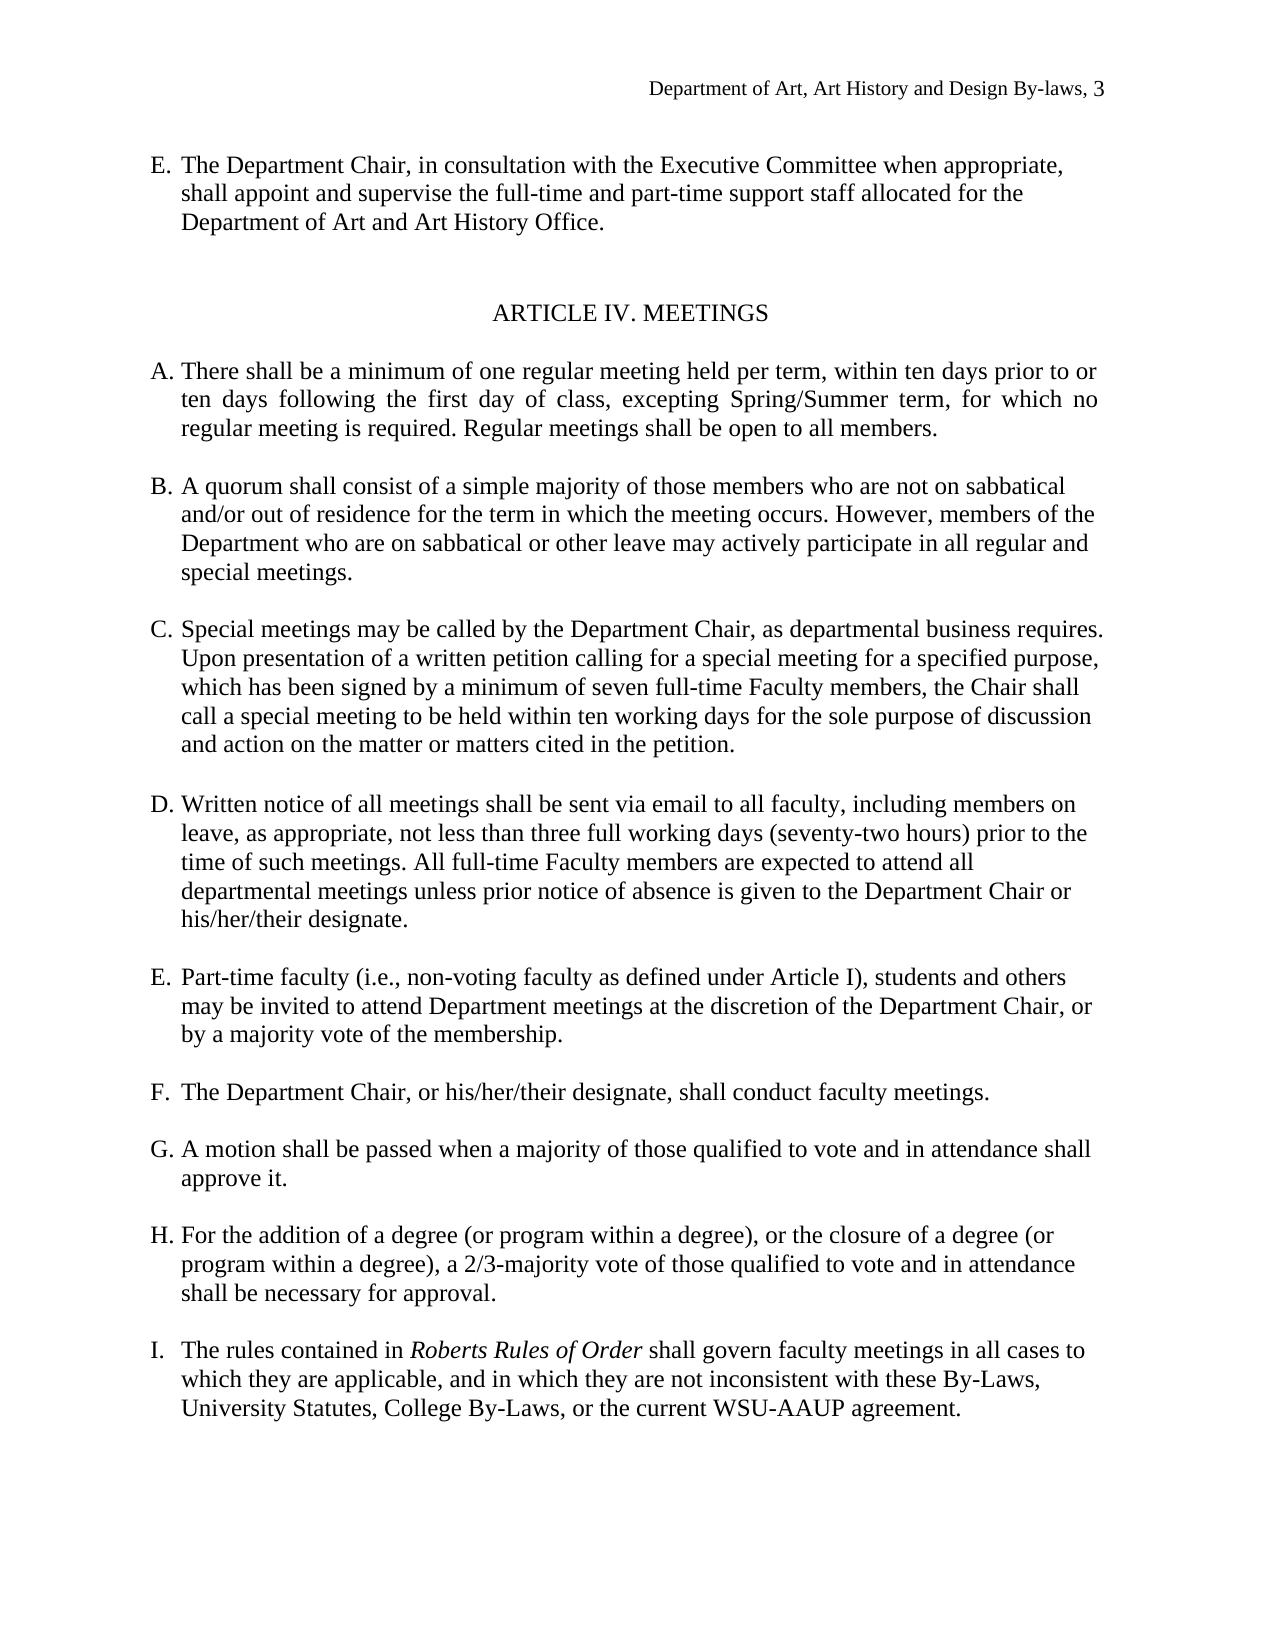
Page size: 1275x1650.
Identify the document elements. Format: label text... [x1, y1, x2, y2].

list For the addition of a degree (or program within a degree), or the closure of a degree (or program within a degree), a 2/3-majority vote of those qualified to vote and in attendance shall be necessary for approval. [150, 1221, 1076, 1307]
list The Department Chair, in consultation with the Executive Committee when appropriate, shall appoint and supervise the full-time and part-time support staff allocated for the Department of Art and Art History Office. [150, 150, 1064, 236]
list There shall be a minimum of one regular meeting held per term, within ten days prior to or ten days following the first day of class, excepting Spring/Summer term, for which no regular meeting is required. Regular meetings shall be open to all members. [150, 356, 1098, 442]
list Part-time faculty (i.e., non-voting faculty as defined under Article I), students and others may be invited to attend Department meetings at the discretion of the Department Chair, or by a majority vote of the membership. [150, 962, 1093, 1048]
list The Department Chair, or his/her/their designate, shall conduct faculty meetings. [150, 1077, 1117, 1106]
list A motion shall be passed when a majority of those qualified to vote and in attendance shall approve it. [150, 1134, 1101, 1192]
list Special meetings may be called by the Department Chair, as departmental business requires. Upon presentation of a written petition calling for a special meeting for a specified purpose, which has been signed by a minimum of seven full-time Faculty members, the Chair shall call a special meeting to be held within ten working days for the sole purpose of discussion and action on the matter or matters cited in the petition. [150, 614, 1104, 758]
text ARTICLE IV. MEETINGS [490, 298, 771, 327]
list Written notice of all meetings shall be sent via email to all faculty, including members on leave, as appropriate, not less than three full working days (seventy-two hours) prior to the time of such meetings. All full-time Faculty members are expected to attend all departmental meetings unless prior notice of absence is given to the Department Chair or his/her/their designate. [150, 789, 1088, 933]
list The rules contained in Roberts Rules of Order shall govern faculty meetings in all cases to which they are applicable, and in which they are not inconsistent with these By-Laws, University Statutes, College By-Laws, or the current WSU-AAUP agreement. [150, 1336, 1086, 1422]
list A quorum shall consist of a simple majority of those members who are not on sabbatical and/or out of residence for the term in which the meeting occurs. However, members of the Department who are on sabbatical or other leave may actively participate in all regular and special meetings. [150, 471, 1095, 586]
